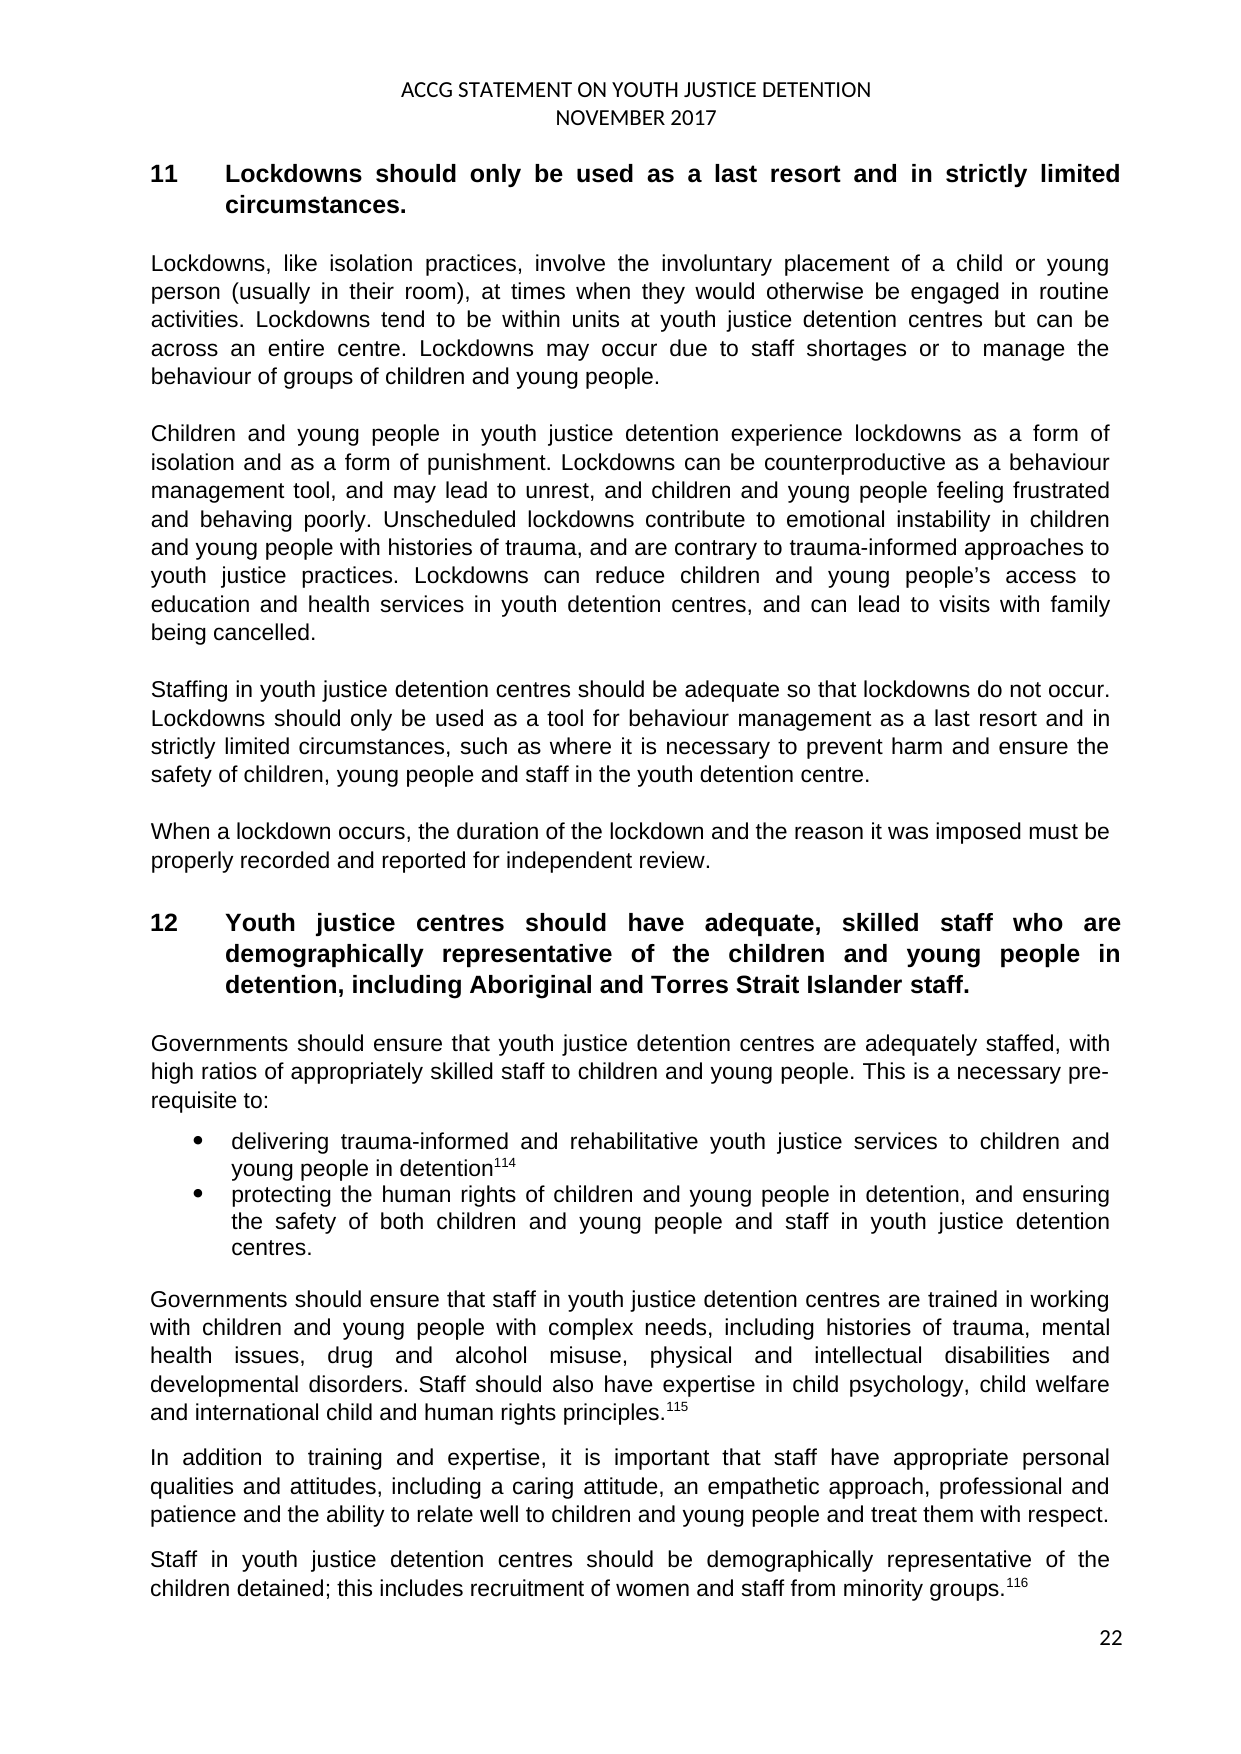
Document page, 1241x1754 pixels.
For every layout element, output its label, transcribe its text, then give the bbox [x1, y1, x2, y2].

text Lockdowns, like isolation practices, involve the involuntary placement of a child or young person (usually in their room), at times when they would otherwise be engaged in routine activities. Lockdowns tend to be within units at youth justice detention centres but can be across an entire centre. Lockdowns may occur due to staff shortages or to manage the behaviour of groups of children and young people. [151, 249, 1111, 390]
subtitle 12 Youth justice centres should have adequate, skilled staff who are demographically representative of the children and young people in detention, including Aboriginal and Torres Strait Islander staff. [150, 908, 1122, 999]
text In addition to training and expertise, it is important that staff have appropriate personal qualities and attitudes, including a caring attitude, an empathetic approach, professional and patience and the ability to relate well to children and young people and treat them with respect. [150, 1444, 1111, 1528]
text Governments should ensure that staff in youth justice detention centres are trained in working with children and young people with complex needs, including histories of trauma, mental health issues, drug and alcohol misuse, physical and intellectual disabilities and developmental disorders. Staff should also have expertise in child psychology, child welfare and international child and human rights principles. [150, 1286, 1111, 1426]
text Staffing in youth justice detention centres should be adequate so that lockdowns do not occur. Lockdowns should only be used as a tool for behaviour management as a last resort and in strictly limited circumstances, such as where it is necessary to prevent harm and ensure the safety of children, young people and staff in the youth detention centre. [151, 676, 1111, 788]
text When a lockdown occurs, the duration of the lockdown and the reason it was imposed must be properly recorded and reported for independent review. [151, 818, 1111, 873]
text Staff in youth justice detention centres should be demographically representative of the children detained; this includes recruitment of women and staff from minority groups. [150, 1546, 1111, 1601]
text Children and young people in youth justice detention experience lockdowns as a form of isolation and as a form of punishment. Lockdowns can be counterproductive as a behaviour management tool, and may lead to unrest, and children and young people feeling frustrated and behaving poorly. Unscheduled lockdowns contribute to emotional instability in children and young people with histories of trauma, and are contrary to trauma-informed approaches to youth justice practices. Lockdowns can reduce children and young people’s access to education and health services in youth detention centres, and can lead to visits with family being cancelled. [151, 420, 1111, 646]
text Governments should ensure that youth justice detention centres are adequately staffed, with high ratios of appropriately skilled staff to children and young people. This is a necessary pre-requisite to: [151, 1030, 1111, 1113]
list delivering trauma-informed and rehabilitative youth justice services to children and young people in detention [194, 1128, 1111, 1181]
subtitle 11 Lockdowns should only be used as a last resort and in strictly limited circumstances. [150, 159, 1122, 219]
list protecting the human rights of children and young people in detention, and ensuring the safety of both children and young people and staff in youth justice detention centres. [194, 1181, 1111, 1261]
